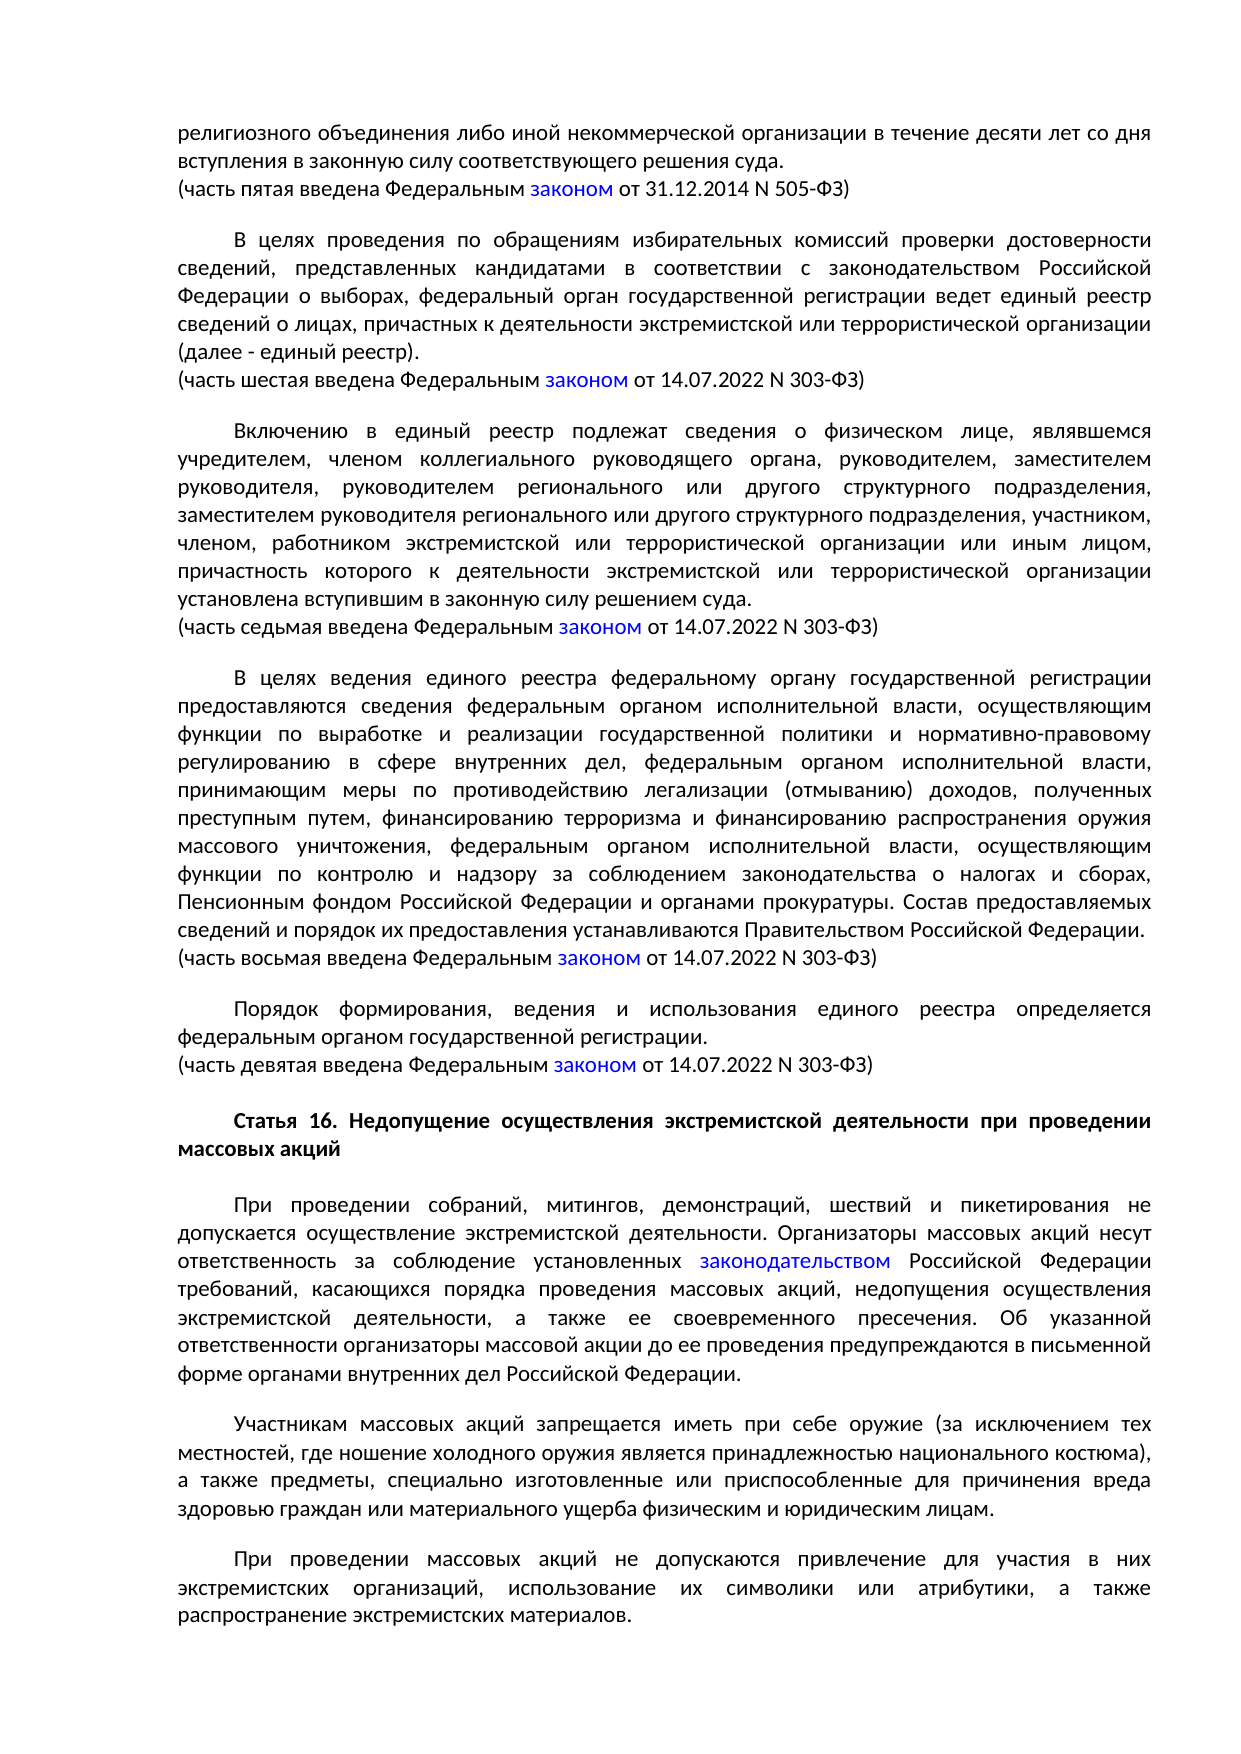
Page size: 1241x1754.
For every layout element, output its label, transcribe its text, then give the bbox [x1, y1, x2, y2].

text (часть седьмая введена Федеральным законом от 14.07.2022 N 303-ФЗ) [177, 612, 1152, 640]
title Статья 16. Недопущение осуществления экстремистской деятельности при проведении массовых акций [177, 1106, 1152, 1162]
text Порядок формирования, ведения и использования единого реестра определяется федеральным органом государственной регистрации. [177, 994, 1152, 1050]
text Включению в единый реестр подлежат сведения о физическом лице, являвшемся учредителем, членом коллегиального руководящего органа, руководителем, заместителем руководителя, руководителем регионального или другого структурного подразделения, заместителем руководителя регионального или другого структурного подразделения, участником, членом, работником экстремистской или террористической организации или иным лицом, причастность которого к деятельности экстремистской или террористической организации установлена вступившим в законную силу решением суда. [177, 416, 1152, 612]
text (часть девятая введена Федеральным законом от 14.07.2022 N 303-ФЗ) [177, 1050, 1152, 1078]
text В целях проведения по обращениям избирательных комиссий проверки достоверности сведений, представленных кандидатами в соответствии с законодательством Российской Федерации о выборах, федеральный орган государственной регистрации ведет единый реестр сведений о лицах, причастных к деятельности экстремистской или террористической организации (далее - единый реестр). [177, 225, 1152, 365]
text (часть восьмая введена Федеральным законом от 14.07.2022 N 303-ФЗ) [177, 943, 1152, 971]
text Участникам массовых акций запрещается иметь при себе оружие (за исключением тех местностей, где ношение холодного оружия является принадлежностью национального костюма), а также предметы, специально изготовленные или приспособленные для причинения вреда здоровью граждан или материального ущерба физическим и юридическим лицам. [177, 1409, 1152, 1522]
text (часть шестая введена Федеральным законом от 14.07.2022 N 303-ФЗ) [177, 365, 1152, 393]
text В целях ведения единого реестра федеральному органу государственной регистрации предоставляются сведения федеральным органом исполнительной власти, осуществляющим функции по выработке и реализации государственной политики и нормативно-правовому регулированию в сфере внутренних дел, федеральным органом исполнительной власти, принимающим меры по противодействию легализации (отмыванию) доходов, полученных преступным путем, финансированию терроризма и финансированию распространения оружия массового уничтожения, федеральным органом исполнительной власти, осуществляющим функции по контролю и надзору за соблюдением законодательства о налогах и сборах, Пенсионным фондом Российской Федерации и органами прокуратуры. Состав предоставляемых сведений и порядок их предоставления устанавливаются Правительством Российской Федерации. [177, 663, 1152, 943]
text (часть пятая введена Федеральным законом от 31.12.2014 N 505-ФЗ) [177, 174, 1152, 202]
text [177, 118, 1152, 174]
text При проведении массовых акций не допускаются привлечение для участия в них экстремистских организаций, использование их символики или атрибутики, а также распространение экстремистских материалов. [177, 1544, 1152, 1629]
text При проведении собраний, митингов, демонстраций, шествий и пикетирования не допускается осуществление экстремистской деятельности. Организаторы массовых акций несут ответственность за соблюдение установленных законодательством Российской Федерации требований, касающихся порядка проведения массовых акций, недопущения осуществления экстремистской деятельности, а также ее своевременного пресечения. Об указанной ответственности организаторы массовой акции до ее проведения предупреждаются в письменной форме органами внутренних дел Российской Федерации. [177, 1191, 1152, 1387]
